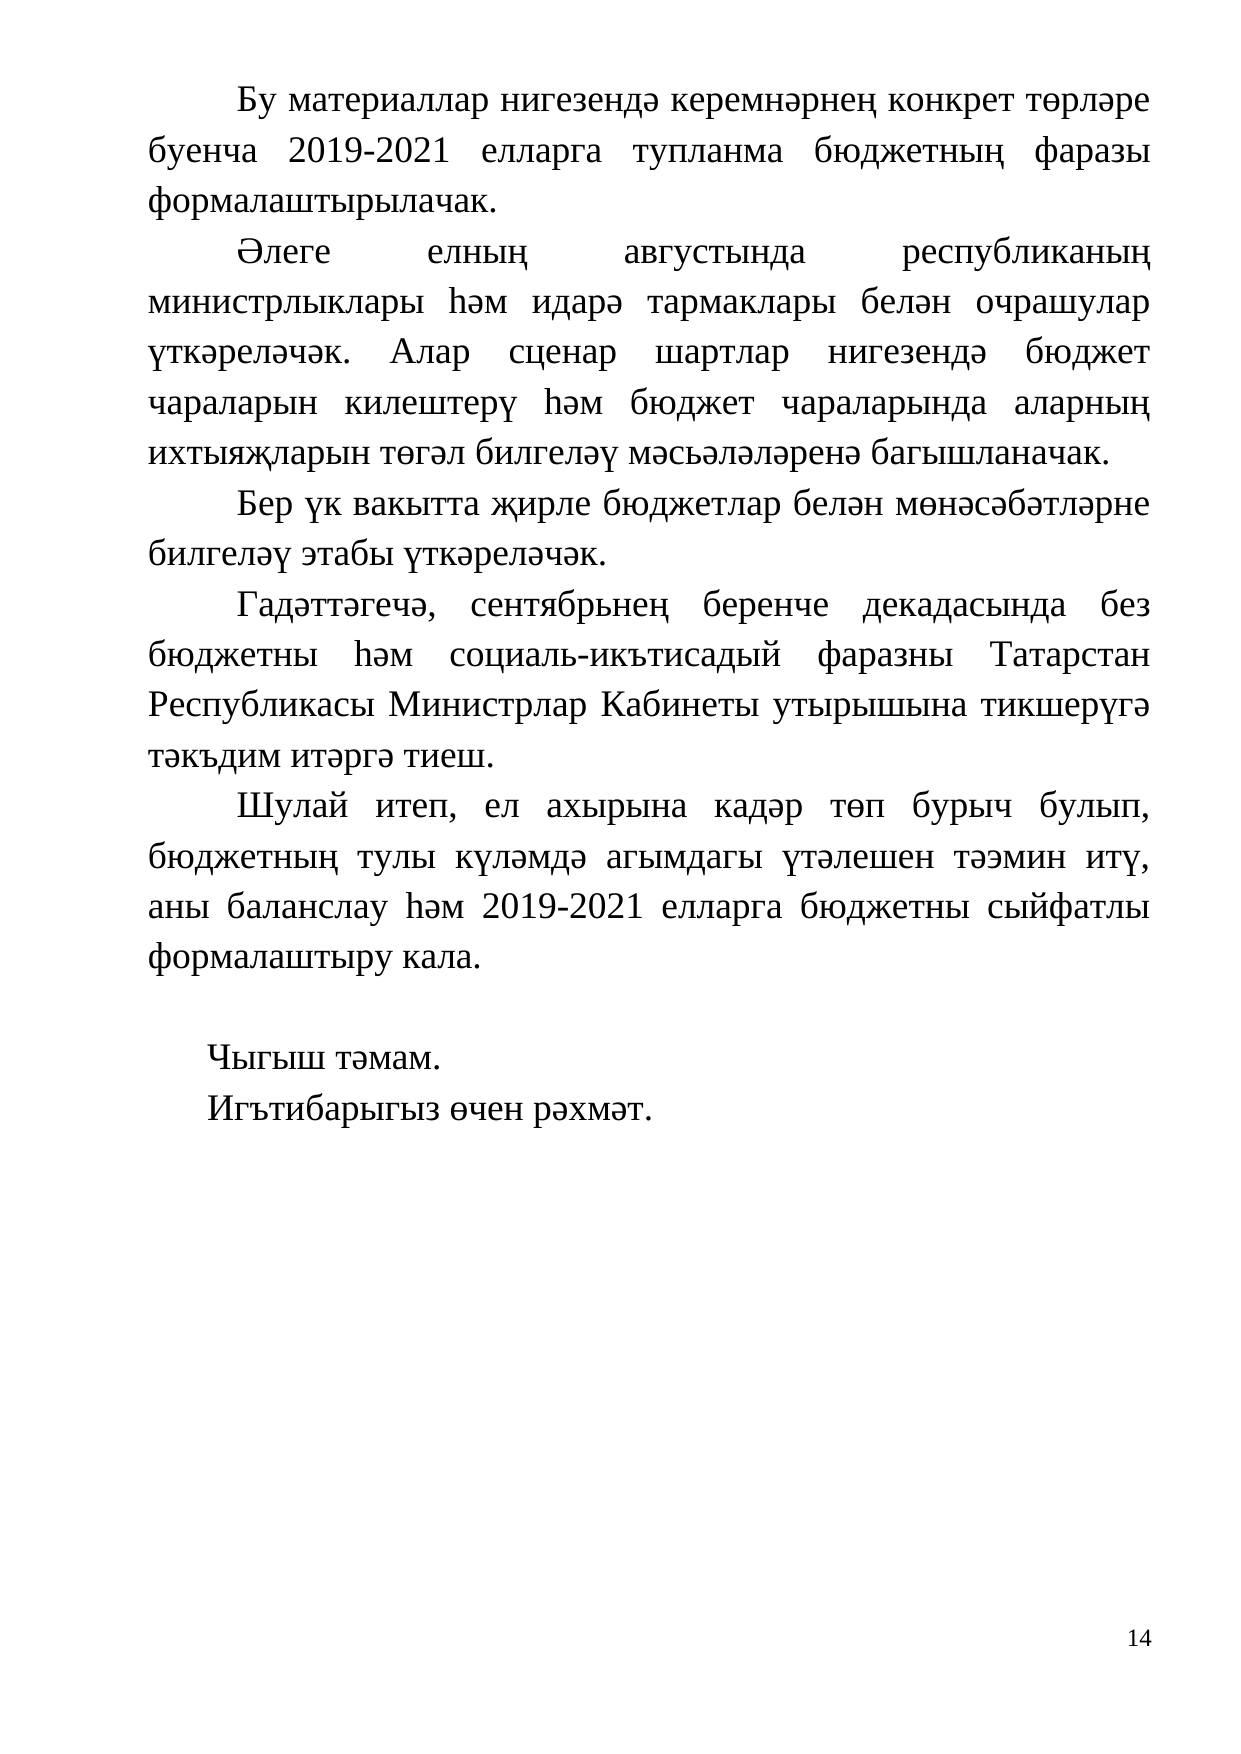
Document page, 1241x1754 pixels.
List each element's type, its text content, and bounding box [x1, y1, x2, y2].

text Чыгыш тәмам. [148, 1035, 1152, 1078]
text Шулай итеп, ел ахырына кадәр төп бурыч булып, бюджетның тулы күләмдә агымдагы үтәлешен тәэмин итү, аны баланслау һәм 2019-2021 елларга бюджетны сыйфатлы формалаштыру кала. [148, 783, 1152, 977]
text Бер үк вакытта җирле бюджетлар белән мөнәсәбәтләрне билгеләү этабы үткәреләчәк. [148, 480, 1152, 574]
text Бу материаллар нигезендә керемнәрнең конкрет төрләре буенча 2019-2021 елларга тупланма бюджетның фаразы формалаштырылачак. [148, 77, 1152, 221]
text Гадәттәгечә, сентябрьнең беренче декадасында без бюджетны һәм социаль-икътисадый фаразны Татарстан Республикасы Министрлар Кабинеты утырышына тикшерүгә тәкъдим итәргә тиеш. [148, 581, 1152, 775]
text Әлеге елның августында республиканың министрлыклары һәм идарә тармаклары белән очрашулар үткәреләчәк. Алар сценар шартлар нигезендә бюджет чараларын килештерү һәм бюджет чараларында аларның ихтыяҗларын төгәл билгеләү мәсьәләләренә багышланачак. [148, 228, 1152, 473]
text Игътибарыгыз өчен рәхмәт. [148, 1085, 1152, 1128]
